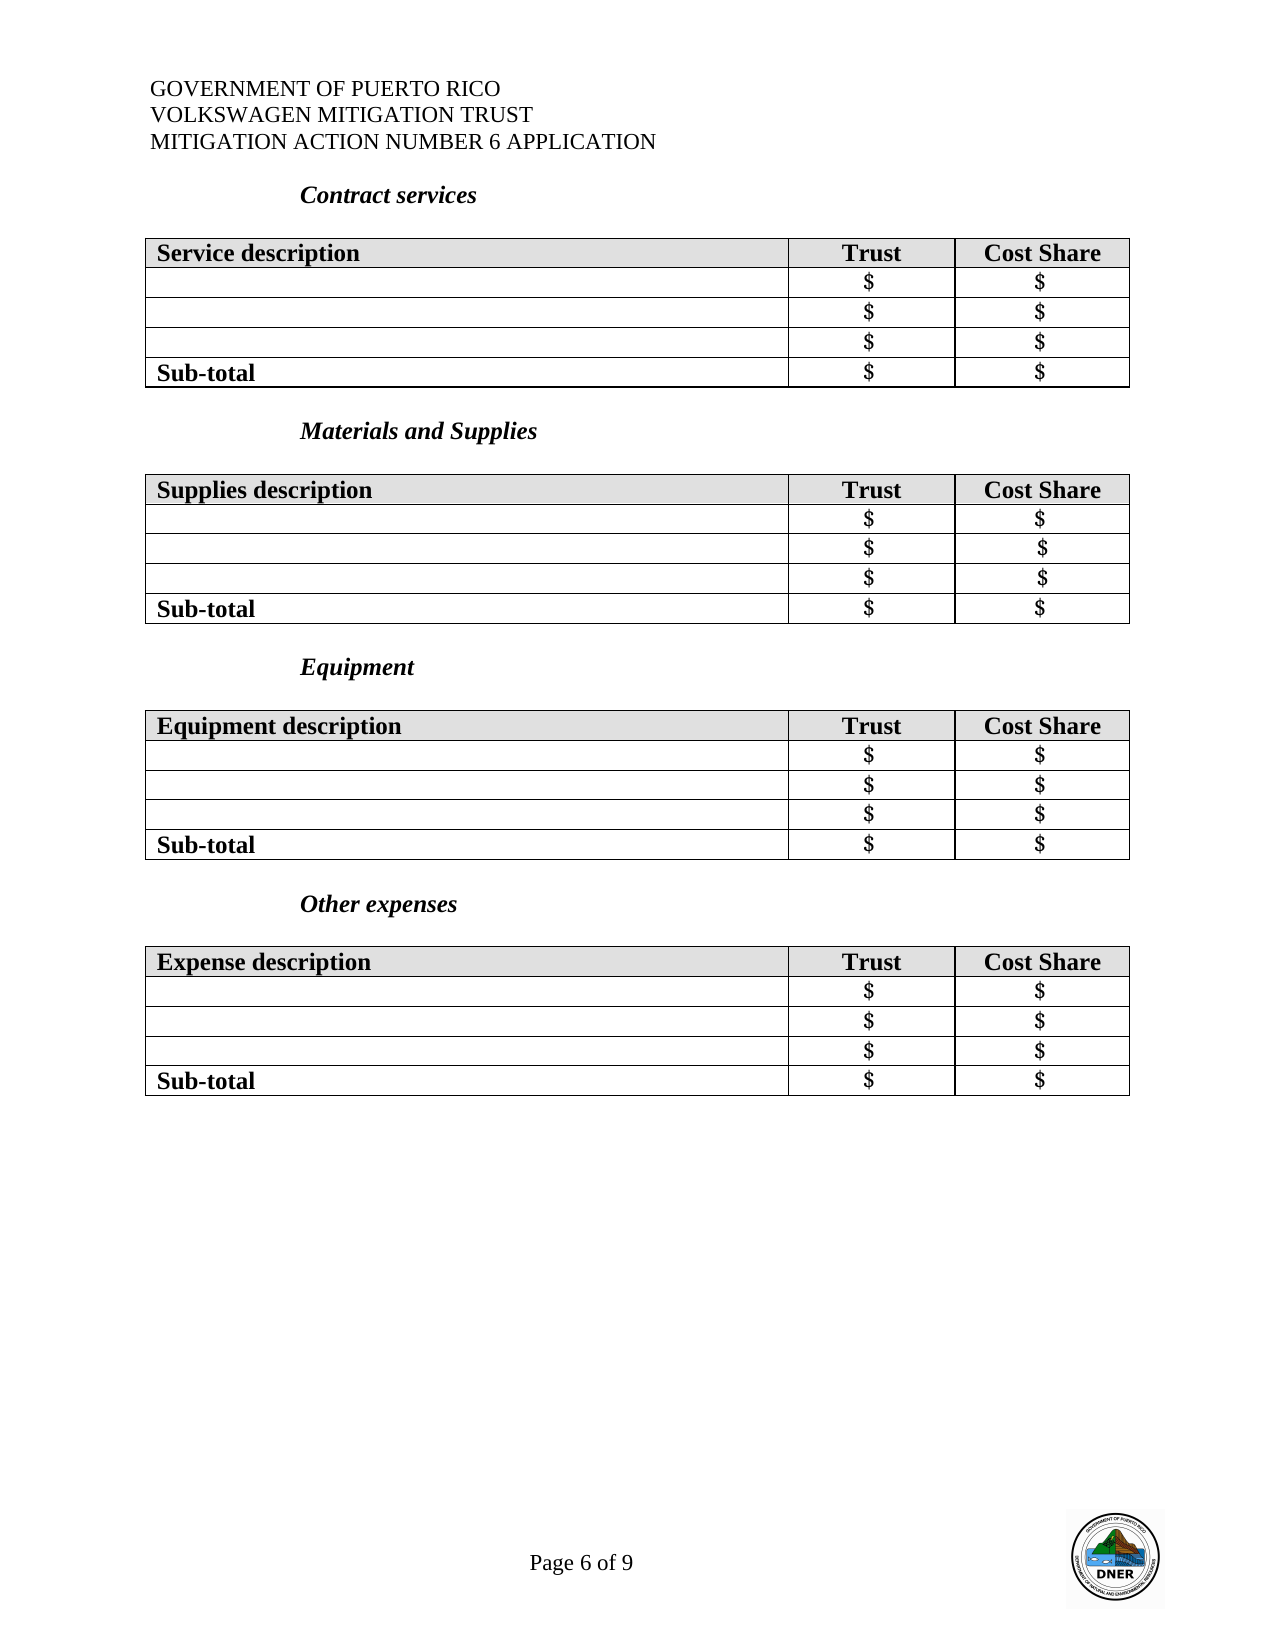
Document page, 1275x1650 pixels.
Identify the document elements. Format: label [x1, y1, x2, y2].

picture [1066, 1509, 1165, 1609]
